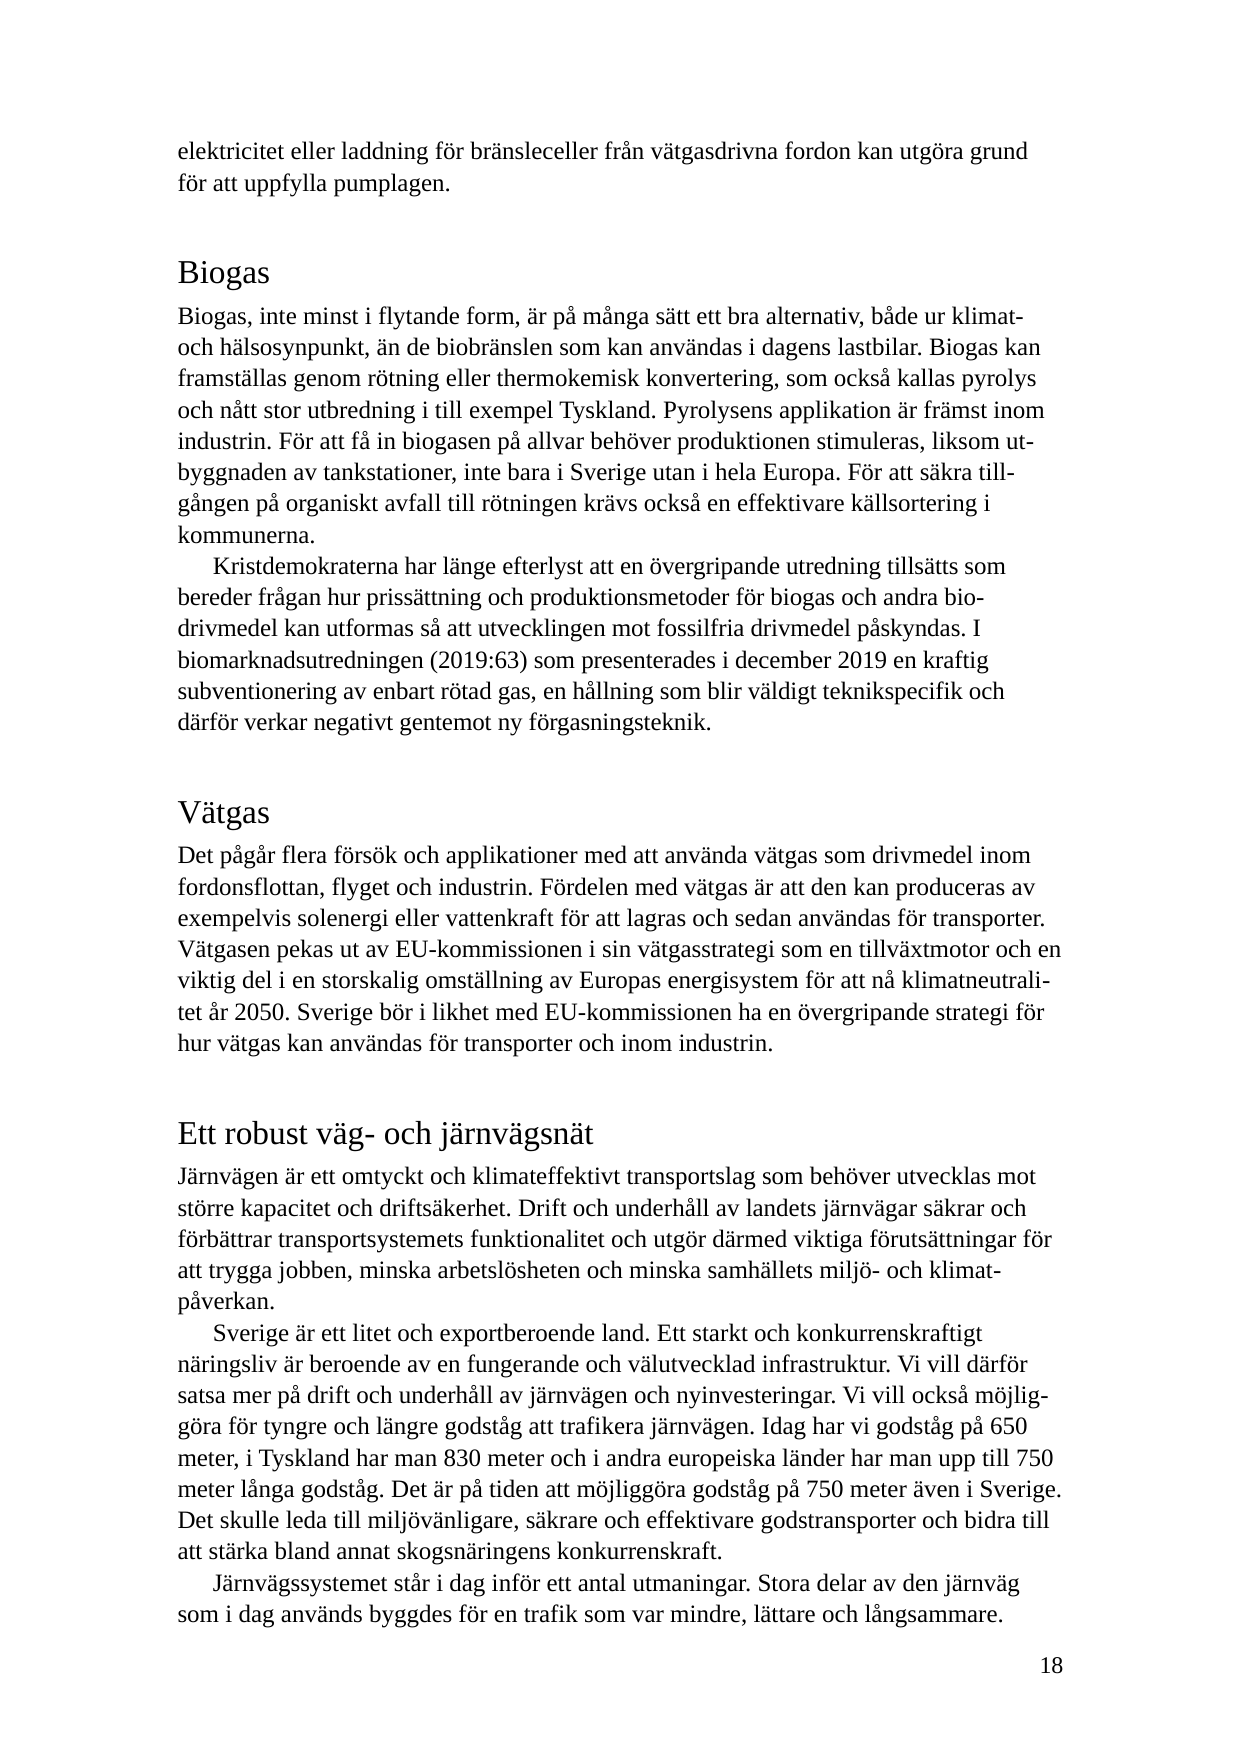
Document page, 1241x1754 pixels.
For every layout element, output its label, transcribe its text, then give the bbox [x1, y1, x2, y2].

text Kristdemokraterna har länge efterlyst att en övergripande utredning tillsätts som bereder frågan hur prissättning och produktionsmetoder för biogas och andra biodrivmedel kan utformas så att utvecklingen mot fossilfria drivmedel påskyndas. I biomarknadsutredningen (2019:63) som presenterades i december 2019 en kraftig subventionering av enbart rötad gas, en hållning som blir väldigt teknikspecifik och därför verkar negativt gentemot ny förgasningsteknik. [177, 548, 1063, 736]
text Sverige är ett litet och exportberoende land. Ett starkt och konkurrenskraftigt näringsliv är beroende av en fungerande och välutvecklad infrastruktur. Vi vill därför satsa mer på drift och underhåll av järnvägen och nyinvesteringar. Vi vill också möjliggöra för tyngre och längre godståg att trafikera järnvägen. Idag har vi godståg på 650 meter, i Tyskland har man 830 meter och i andra europeiska länder har man upp till 750 meter långa godståg. Det är på tiden att möjliggöra godståg på 750 meter även i Sverige. Det skulle leda till miljövänligare, säkrare och effektivare godstransporter och bidra till att stärka bland annat skogsnäringens konkurrenskraft. [177, 1315, 1063, 1565]
subtitle Ett robust väg- och järnvägsnät [177, 1119, 1063, 1151]
text Det pågår flera försök och applikationer med att använda vätgas som drivmedel inom fordonsflottan, flyget och industrin. Fördelen med vätgas är att den kan produceras av exempelvis solenergi eller vattenkraft för att lagras och sedan användas för transporter. Vätgasen pekas ut av EU-kommissionen i sin vätgasstrategi som en tillväxtmotor och en viktig del i en storskalig omställning av Europas energisystem för att nå klimatneutralitet år 2050. Sverige bör i likhet med EU-kommissionen ha en övergripande strategi för hur vätgas kan användas för transporter och inom industrin. [177, 838, 1063, 1057]
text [177, 134, 1063, 196]
text Biogas, inte minst i flytande form, är på många sätt ett bra alternativ, både ur klimat- och hälsosynpunkt, än de biobränslen som kan användas i dagens lastbilar. Biogas kan framställas genom rötning eller thermokemisk konvertering, som också kallas pyrolys och nått stor utbredning i till exempel Tyskland. Pyrolysens applikation är främst inom industrin. För att få in biogasen på allvar behöver produktionen stimuleras, liksom utbyggnaden av tankstationer, inte bara i Sverige utan i hela Europa. För att säkra tillgången på organiskt avfall till rötningen krävs också en effektivare källsortering i kommunerna. [177, 298, 1063, 548]
subtitle Vätgas [177, 798, 1063, 830]
text Järnvägen är ett omtyckt och klimateffektivt transportslag som behöver utvecklas mot större kapacitet och driftsäkerhet. Drift och underhåll av landets järnvägar säkrar och förbättrar transportsystemets funktionalitet och utgör därmed viktiga förutsättningar för att trygga jobben, minska arbetslösheten och minska samhällets miljö- och klimatpåverkan. [177, 1159, 1063, 1315]
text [177, 1565, 1063, 1628]
subtitle Biogas [177, 259, 1063, 290]
